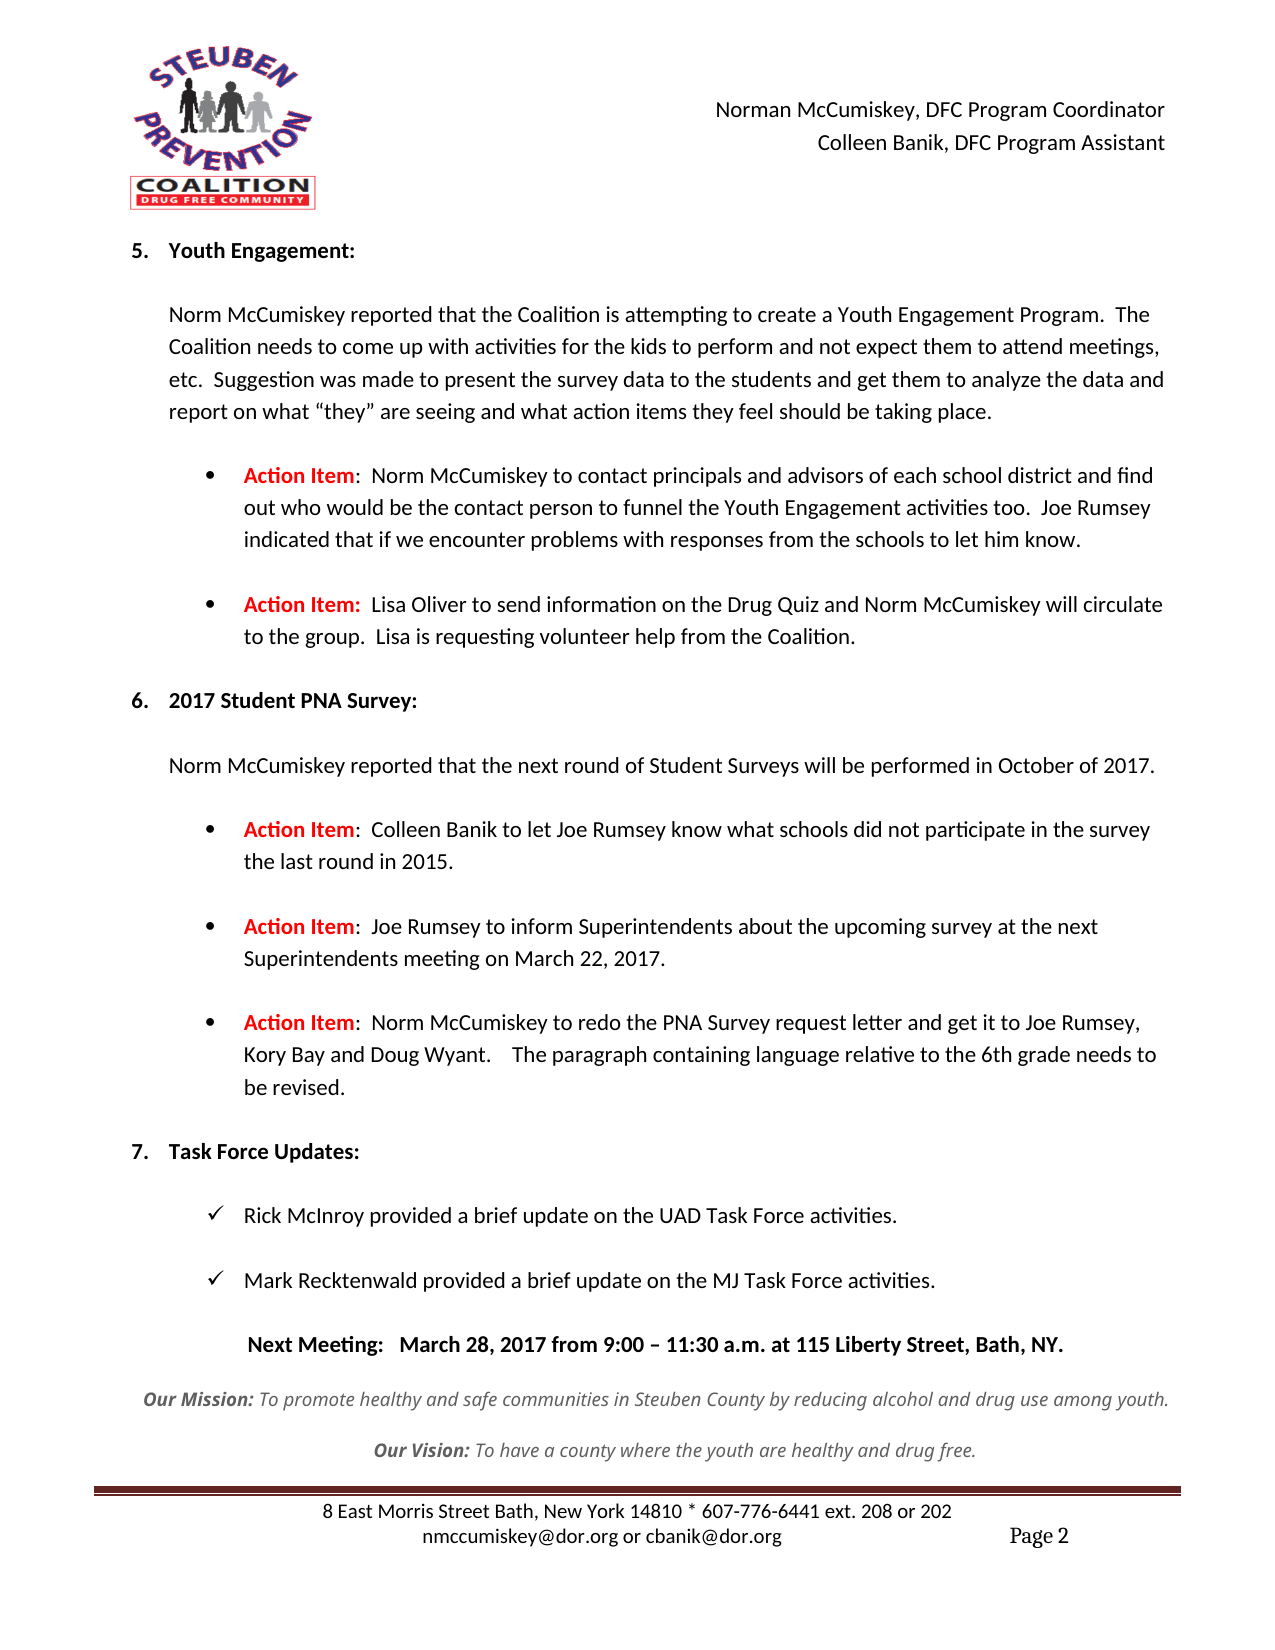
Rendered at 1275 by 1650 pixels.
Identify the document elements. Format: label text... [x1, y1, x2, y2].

list Youth Engagement: [131, 236, 1181, 264]
list Task Force Updates: [131, 1137, 1181, 1165]
list Norm McCumiskey reported that the next round of Student Surveys will be performed in October of 2017. [169, 751, 1181, 779]
list Action Item: Norm McCumiskey to redo the PNA Survey request letter and get it to Joe Rumsey, Kory Bay and Doug Wyant. The paragraph containing language relative to the 6th grade needs to be revised. [206, 1008, 1181, 1101]
list Norm McCumiskey reported that the Coalition is attempting to create a Youth Engagement Program. The Coalition needs to come up with activities for the kids to perform and not expect them to attend meetings, etc. Suggestion was made to present the survey data to the students and get them to analyze the data and report on what “they” are seeing and what action items they feel should be taking place. [169, 300, 1181, 425]
list Our Mission: To promote healthy and safe communities in Steuben County by reducing alcohol and drug use among youth. [131, 1386, 1181, 1412]
list Next Meeting: March 28, 2017 from 9:00 – 11:30 a.m. at 115 Liberty Street, Bath, NY. [131, 1330, 1181, 1358]
list 2017 Student PNA Survey: [131, 687, 1181, 714]
list Action Item: Lisa Oliver to send information on the Drug Quiz and Norm McCumiskey will circulate to the group. Lisa is requesting volunteer help from the Coalition. [206, 590, 1181, 650]
list Our Vision: To have a county where the youth are healthy and drug free. [169, 1437, 1181, 1463]
list Action Item: Norm McCumiskey to contact principals and advisors of each school district and find out who would be the contact person to funnel the Youth Engagement activities too. Joe Rumsey indicated that if we encounter problems with responses from the schools to let him know. [206, 461, 1181, 554]
list Action Item: Joe Rumsey to inform Superintendents about the upcoming survey at the next Superintendents meeting on March 22, 2017. [206, 912, 1181, 972]
list Mark Recktenwald provided a brief update on the MJ Task Force activities. [206, 1266, 1181, 1294]
list Action Item: Colleen Banik to let Joe Rumsey know what schools did not participate in the survey the last round in 2015. [206, 815, 1181, 876]
list Rick McInroy provided a brief update on the UAD Task Force activities. [206, 1202, 1181, 1229]
